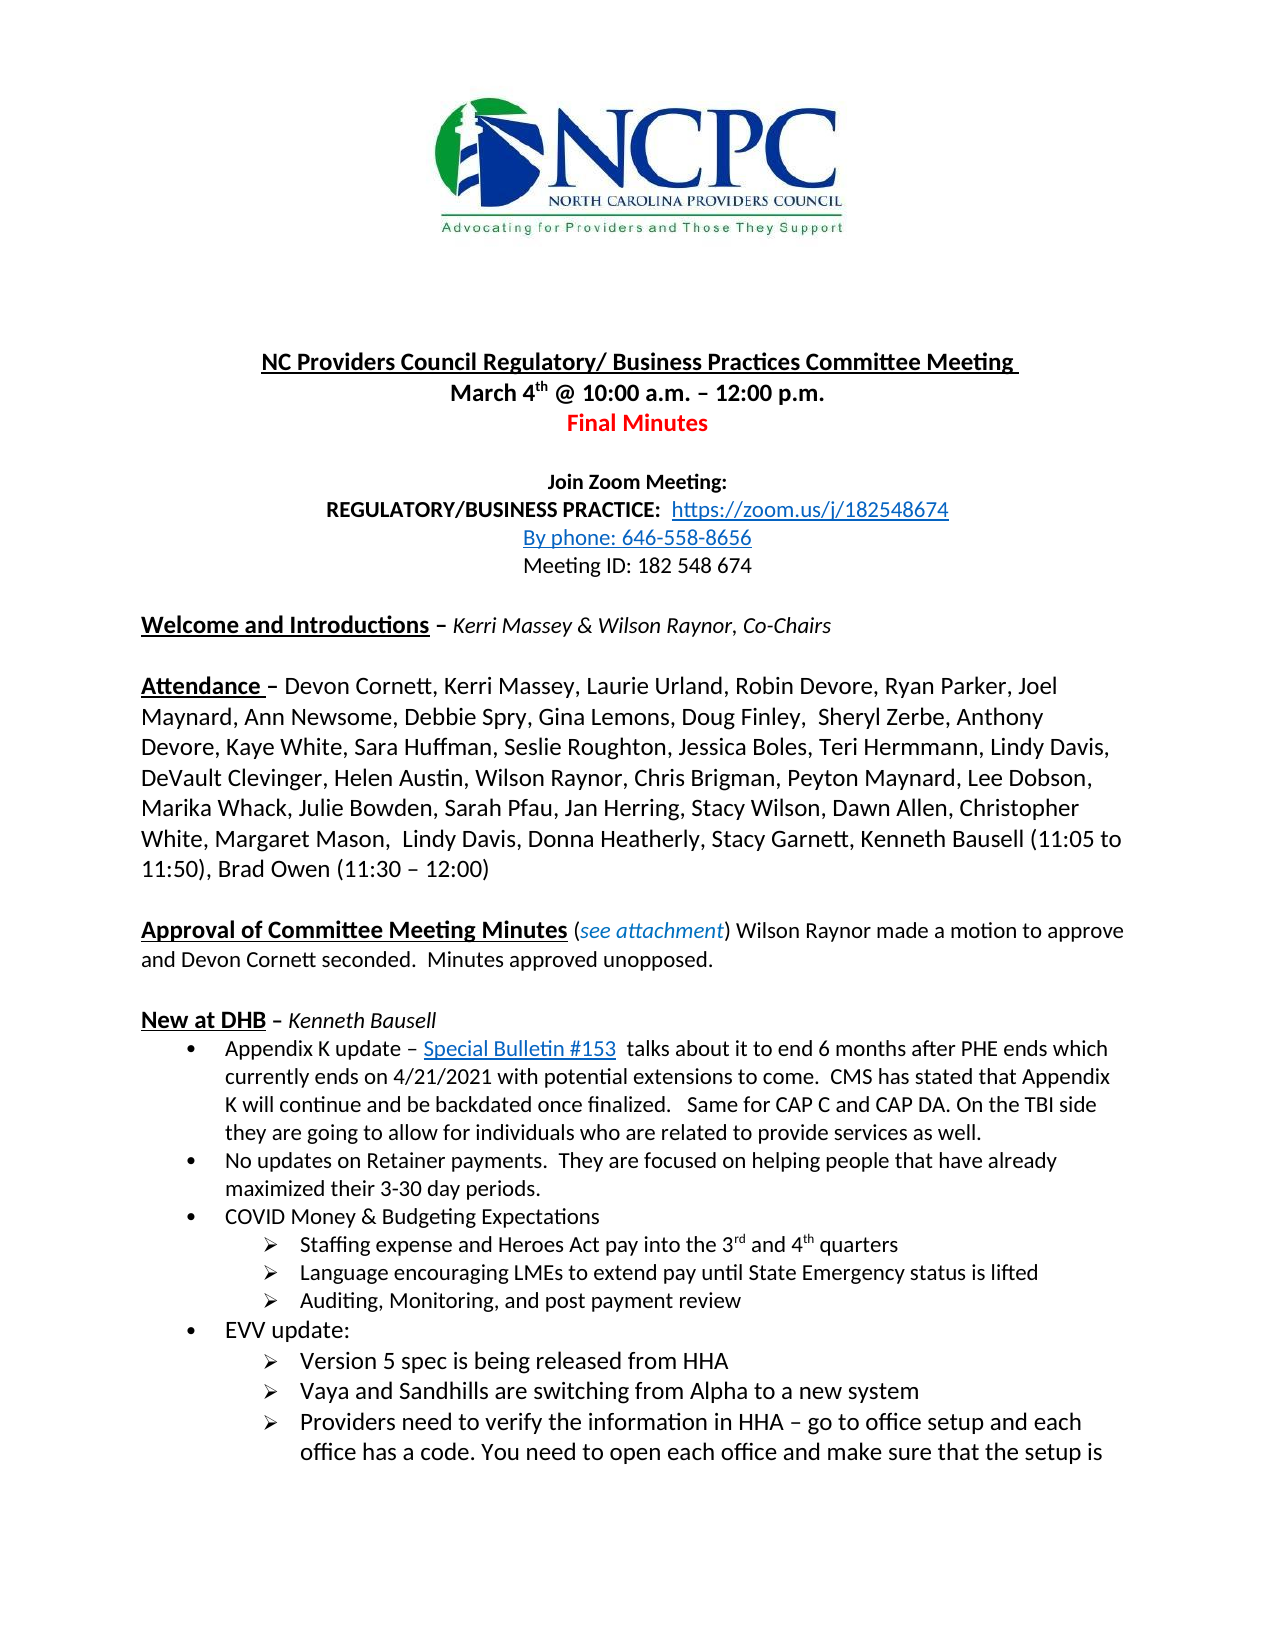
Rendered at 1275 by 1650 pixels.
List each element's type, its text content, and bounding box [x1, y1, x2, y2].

text Approval of Committee Meeting Minutes (see attachment) Wilson Raynor made a motion to approve and Devon Cornett seconded. Minutes approved unopposed. [141, 915, 1125, 973]
text March 4th @ 10:00 a.m. – 12:00 p.m. [150, 377, 1125, 407]
list Version 5 spec is being released from HHA [262, 1345, 1125, 1376]
list Auditing, Monitoring, and post payment review [262, 1286, 1125, 1314]
list Vaya and Sandhills are switching from Alpha to a new system [262, 1376, 1125, 1406]
text NC Providers Council Regulatory/ Business Practices Committee Meeting [150, 346, 1125, 377]
text Meeting ID: 182 548 674 [150, 551, 1125, 579]
text By phone: 646-558-8656 [150, 523, 1125, 551]
text Final Minutes [150, 407, 1125, 438]
text REGULATORY/BUSINESS PRACTICE: https://zoom.us/j/182548674 [150, 495, 1125, 523]
text New at DHB – Kenneth Bausell [141, 973, 1125, 1034]
text Attendance – Devon Cornett, Kerri Massey, Laurie Urland, Robin Devore, Ryan Parker, Joel Maynard, Ann Newsome, Debbie Spry, Gina Lemons, Doug Finley, Sheryl Zerbe, Anthony Devore, Kaye White, Sara Huffman, Seslie Roughton, Jessica Boles, Teri Hermmann, Lindy Davis, DeVault Clevinger, Helen Austin, Wilson Raynor, Chris Brigman, Peyton Maynard, Lee Dobson, Marika Whack, Julie Bowden, Sarah Pfau, Jan Herring, Stacy Wilson, Dawn Allen, Christopher White, Margaret Mason, Lindy Davis, Donna Heatherly, Stacy Garnett, Kenneth Bausell (11:05 to 11:50), Brad Owen (11:30 – 12:00) [141, 671, 1125, 884]
list No updates on Retainer payments. They are focused on helping people that have already maximized their 3-30 day periods. [187, 1146, 1125, 1202]
list EVV update: [187, 1314, 1125, 1345]
list Appendix K update – Special Bulletin #153 talks about it to end 6 months after PHE ends which currently ends on 4/21/2021 with potential extensions to come. CMS has stated that Appendix K will continue and be backdated once finalized. Same for CAP C and CAP DA. On the TBI side they are going to allow for individuals who are related to provide services as well. [187, 1034, 1125, 1146]
picture [411, 75, 864, 248]
list COVID Money & Budgeting Expectations [187, 1202, 1125, 1230]
list Staffing expense and Heroes Act pay into the 3rd and 4th quarters [262, 1230, 1125, 1258]
list Language encouraging LMEs to extend pay until State Emergency status is lifted [262, 1258, 1125, 1286]
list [262, 1406, 1125, 1467]
text Join Zoom Meeting: [150, 468, 1125, 495]
text Welcome and Introductions – Kerri Massey & Wilson Raynor, Co-Chairs [141, 609, 1125, 640]
